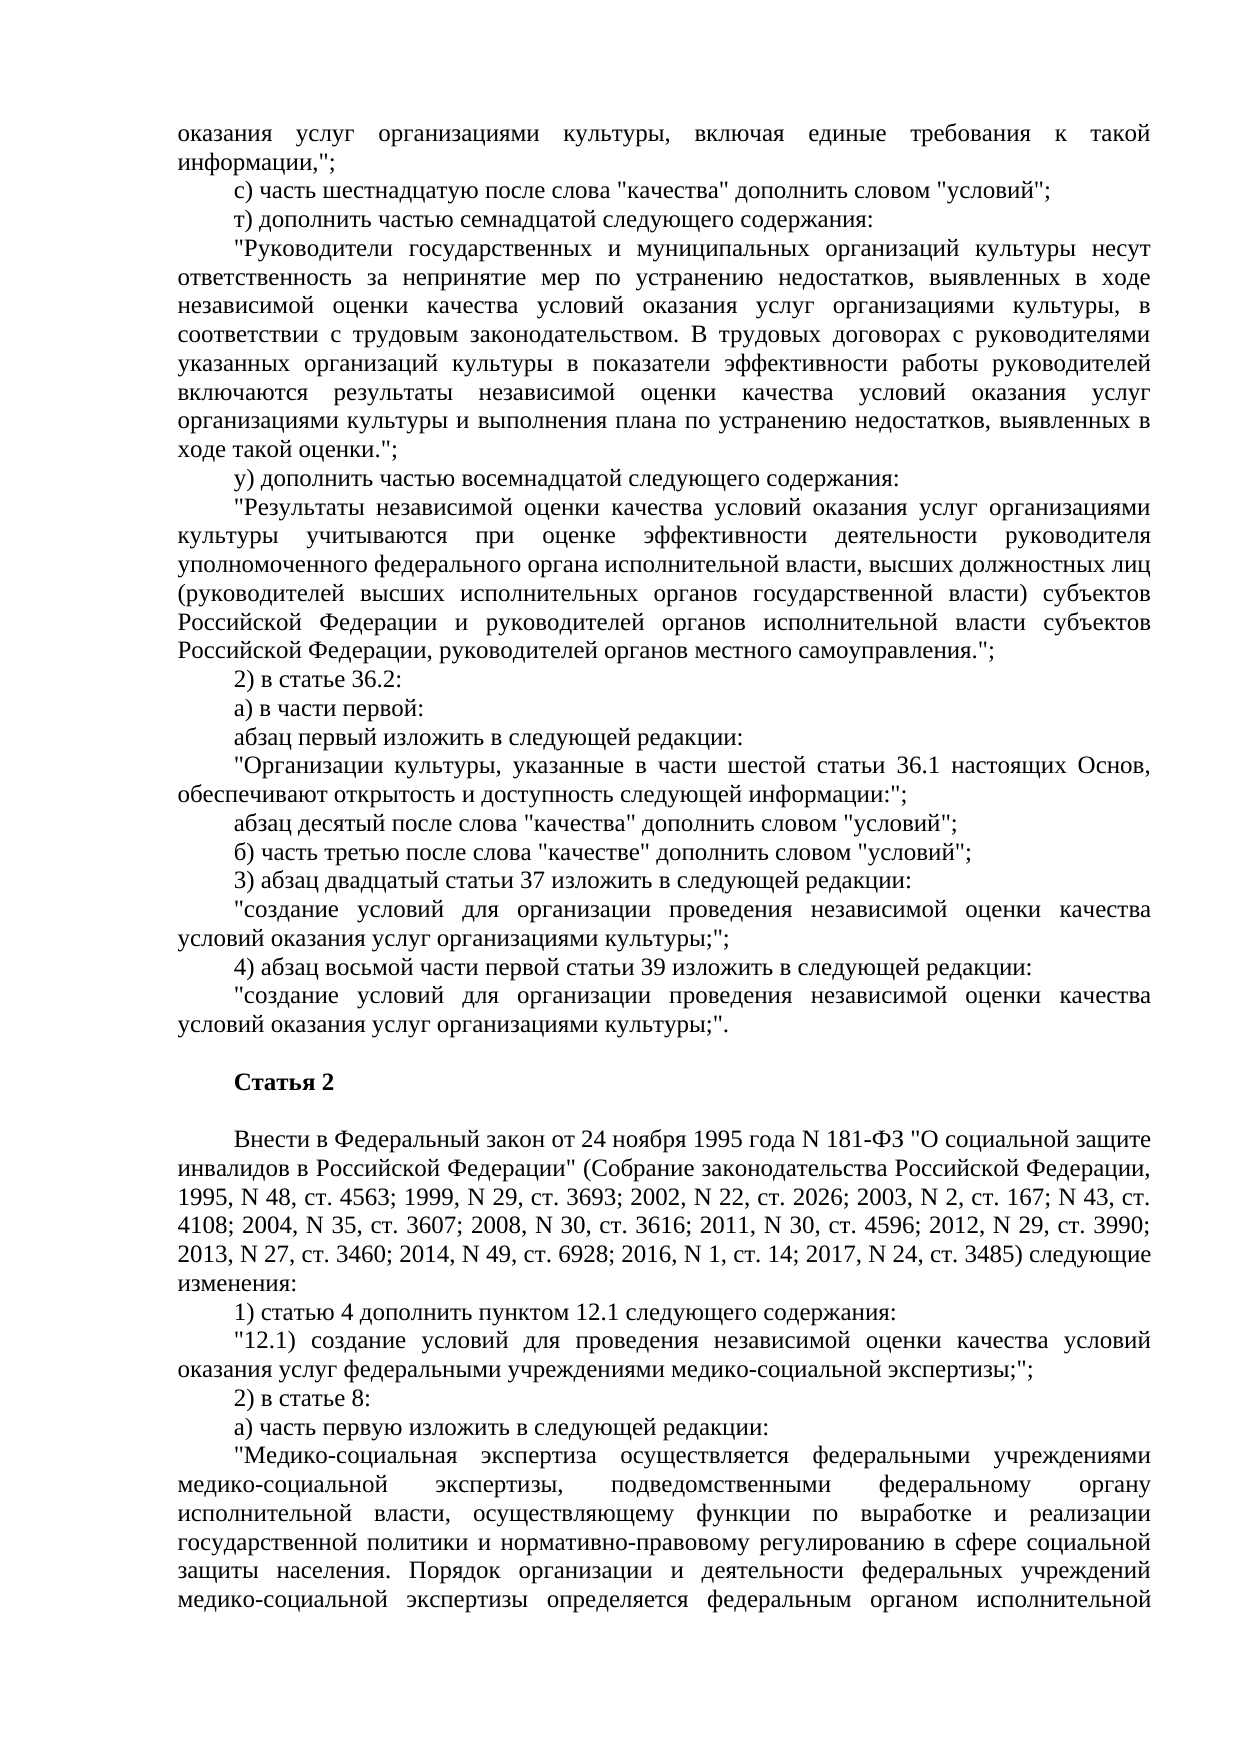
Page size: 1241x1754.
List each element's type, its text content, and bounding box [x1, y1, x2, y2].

text "создание условий для организации проведения независимой оценки качества условий оказания услуг организациями культуры;"; [177, 894, 1152, 952]
text т) дополнить частью семнадцатой следующего содержания: [177, 204, 1152, 233]
text абзац десятый после слова "качества" дополнить словом "условий"; [177, 808, 1152, 837]
text 2) в статье 8: [177, 1383, 1152, 1412]
text Статья 2 [177, 1067, 1152, 1096]
text а) часть первую изложить в следующей редакции: [177, 1412, 1152, 1441]
text абзац первый изложить в следующей редакции: [177, 722, 1152, 751]
text 3) абзац двадцатый статьи 37 изложить в следующей редакции: [177, 866, 1152, 894]
text "12.1) создание условий для проведения независимой оценки качества условий оказания услуг федеральными учреждениями медико-социальной экспертизы;"; [177, 1326, 1152, 1383]
text 2) в статье 36.2: [177, 664, 1152, 693]
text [177, 1441, 1152, 1613]
text 1) статью 4 дополнить пунктом 12.1 следующего содержания: [177, 1297, 1152, 1326]
text Внести в Федеральный закон от 24 ноября 1995 года N 181-ФЗ "О социальной защите инвалидов в Российской Федерации" (Собрание законодательства Российской Федерации, 1995, N 48, ст. 4563; 1999, N 29, ст. 3693; 2002, N 22, ст. 2026; 2003, N 2, ст. 167; N 43, ст. 4108; 2004, N 35, ст. 3607; 2008, N 30, ст. 3616; 2011, N 30, ст. 4596; 2012, N 29, ст. 3990; 2013, N 27, ст. 3460; 2014, N 49, ст. 6928; 2016, N 1, ст. 14; 2017, N 24, ст. 3485) следующие изменения: [177, 1124, 1152, 1297]
text а) в части первой: [177, 693, 1152, 722]
text б) часть третью после слова "качестве" дополнить словом "условий"; [177, 837, 1152, 866]
text с) часть шестнадцатую после слова "качества" дополнить словом "условий"; [177, 176, 1152, 204]
text "Организации культуры, указанные в части шестой статьи 36.1 настоящих Основ, обеспечивают открытость и доступность следующей информации:"; [177, 751, 1152, 808]
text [177, 118, 1152, 176]
text "Результаты независимой оценки качества условий оказания услуг организациями культуры учитываются при оценке эффективности деятельности руководителя уполномоченного федерального органа исполнительной власти, высших должностных лиц (руководителей высших исполнительных органов государственной власти) субъектов Российской Федерации и руководителей органов исполнительной власти субъектов Российской Федерации, руководителей органов местного самоуправления."; [177, 492, 1152, 664]
text "Руководители государственных и муниципальных организаций культуры несут ответственность за непринятие мер по устранению недостатков, выявленных в ходе независимой оценки качества условий оказания услуг организациями культуры, в соответствии с трудовым законодательством. В трудовых договорах с руководителями указанных организаций культуры в показатели эффективности работы руководителей включаются результаты независимой оценки качества условий оказания услуг организациями культуры и выполнения плана по устранению недостатков, выявленных в ходе такой оценки."; [177, 233, 1152, 463]
text 4) абзац восьмой части первой статьи 39 изложить в следующей редакции: [177, 952, 1152, 981]
text у) дополнить частью восемнадцатой следующего содержания: [177, 463, 1152, 492]
text "создание условий для организации проведения независимой оценки качества условий оказания услуг организациями культуры;". [177, 981, 1152, 1038]
